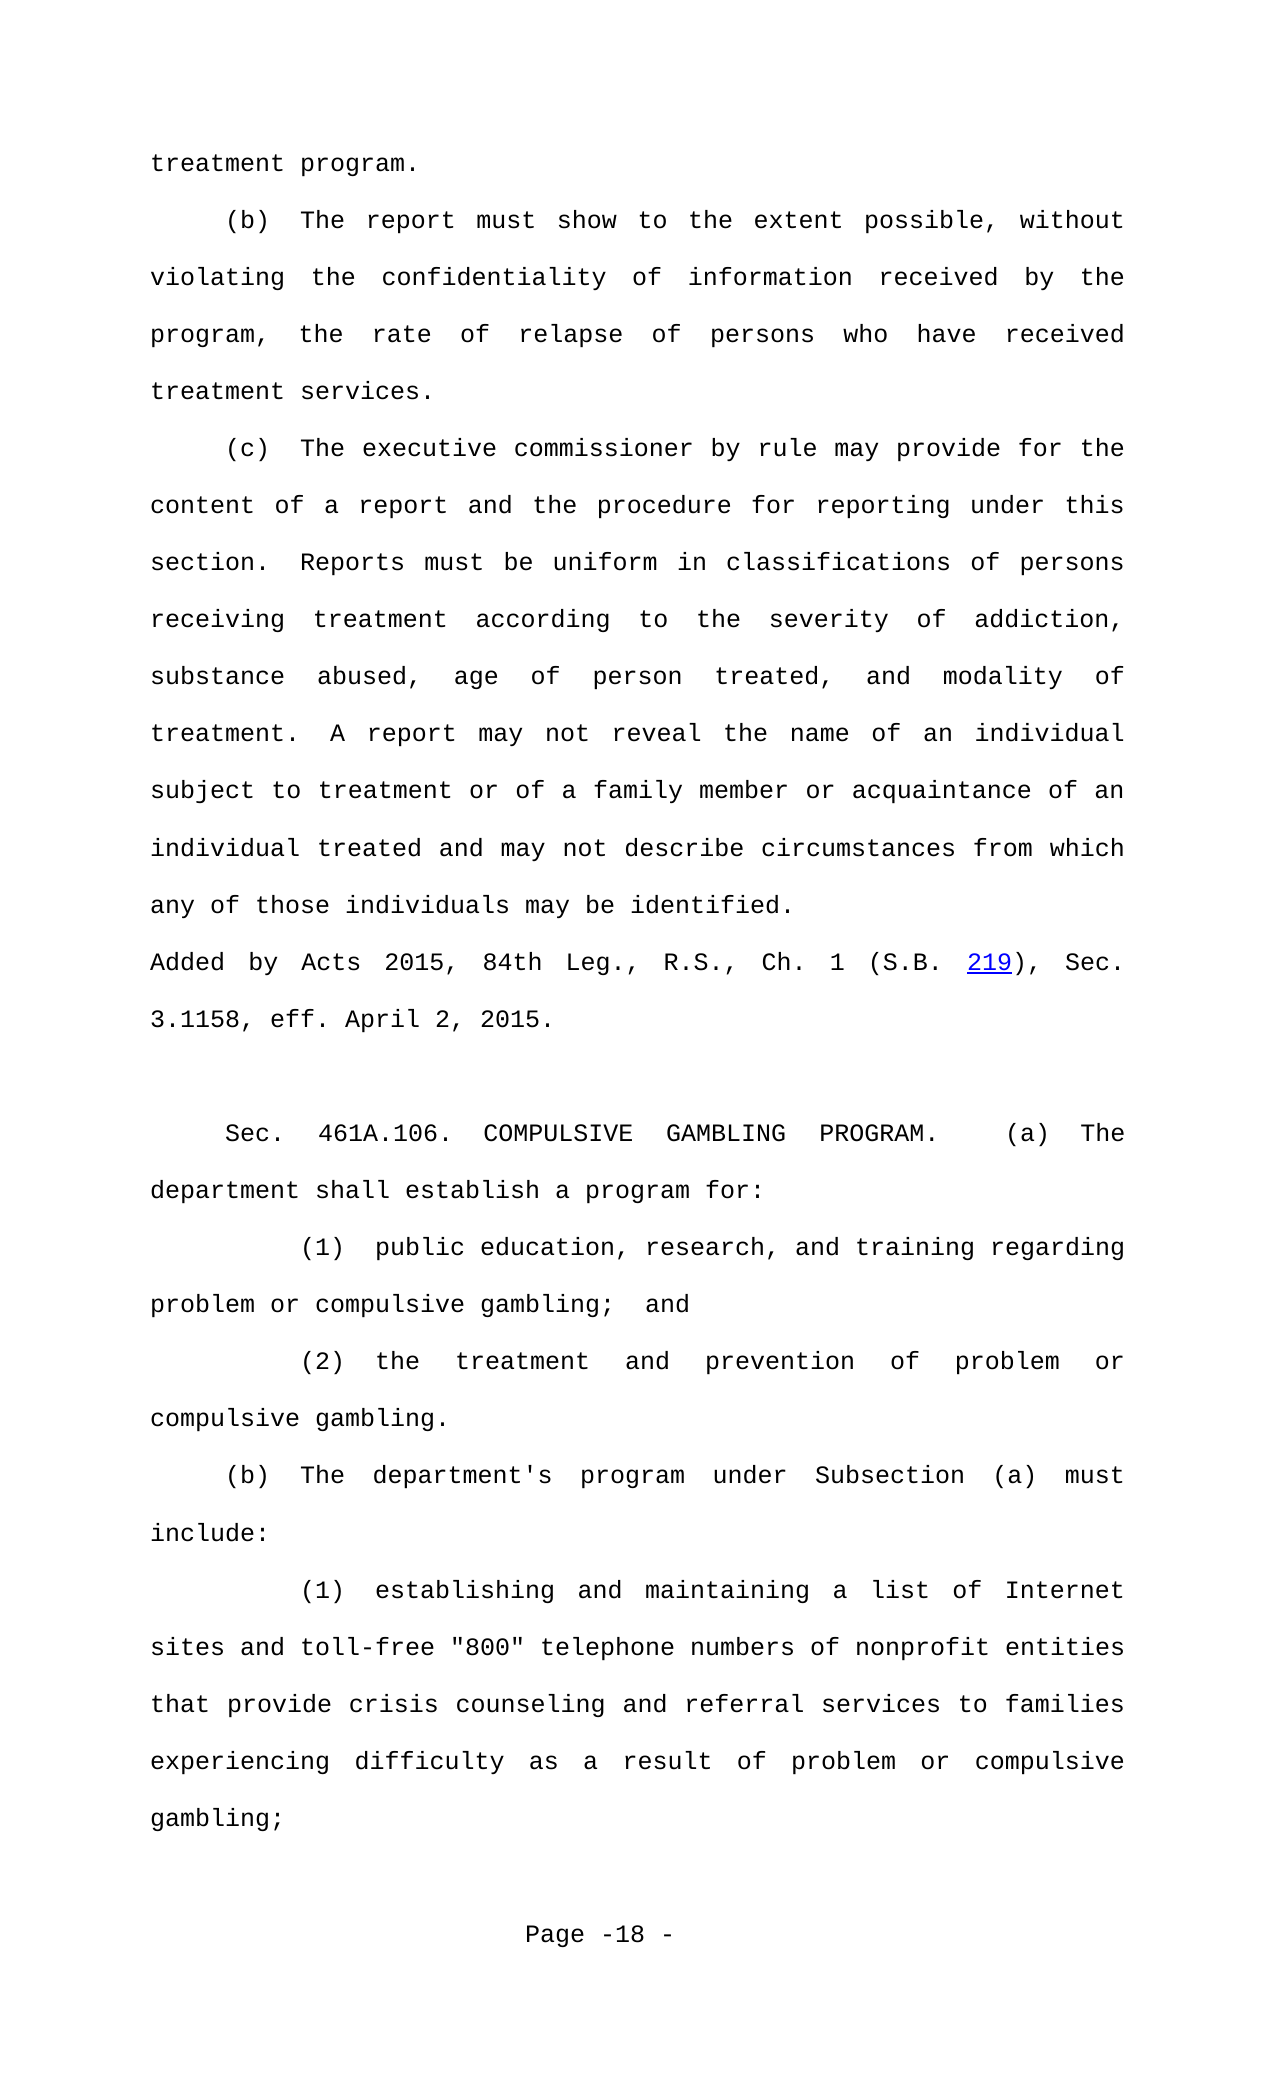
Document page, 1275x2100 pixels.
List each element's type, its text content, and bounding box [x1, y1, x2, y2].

text (1) establishing and maintaining a list of Internet sites and toll-free "800" telephone numbers of nonprofit entities that provide crisis counseling and referral services to families experiencing difficulty as a result of problem or compulsive gambling; [150, 1577, 1125, 1834]
text Added by Acts 2015, 84th Leg., R.S., Ch. 1 (S.B. 219), Sec. 3.1158, eff. April 2, 2015. [150, 949, 1125, 1035]
text Sec. 461A.106. COMPULSIVE GAMBLING PROGRAM. (a) The department shall establish a program for: [150, 1120, 1125, 1206]
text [150, 150, 1125, 178]
text (2) the treatment and prevention of problem or compulsive gambling. [150, 1349, 1125, 1434]
text (b) The department's program under Subsection (a) must include: [150, 1463, 1125, 1548]
text (1) public education, research, and training regarding problem or compulsive gambling; and [150, 1234, 1125, 1320]
text (c) The executive commissioner by rule may provide for the content of a report and the procedure for reporting under this section. Reports must be uniform in classifications of persons receiving treatment according to the severity of addiction, substance abused, age of person treated, and modality of treatment. A report may not reveal the name of an individual subject to treatment or of a family member or acquaintance of an individual treated and may not describe circumstances from which any of those individuals may be identified. [150, 435, 1125, 921]
text (b) The report must show to the extent possible, without violating the confidentiality of information received by the program, the rate of relapse of persons who have received treatment services. [150, 207, 1125, 407]
